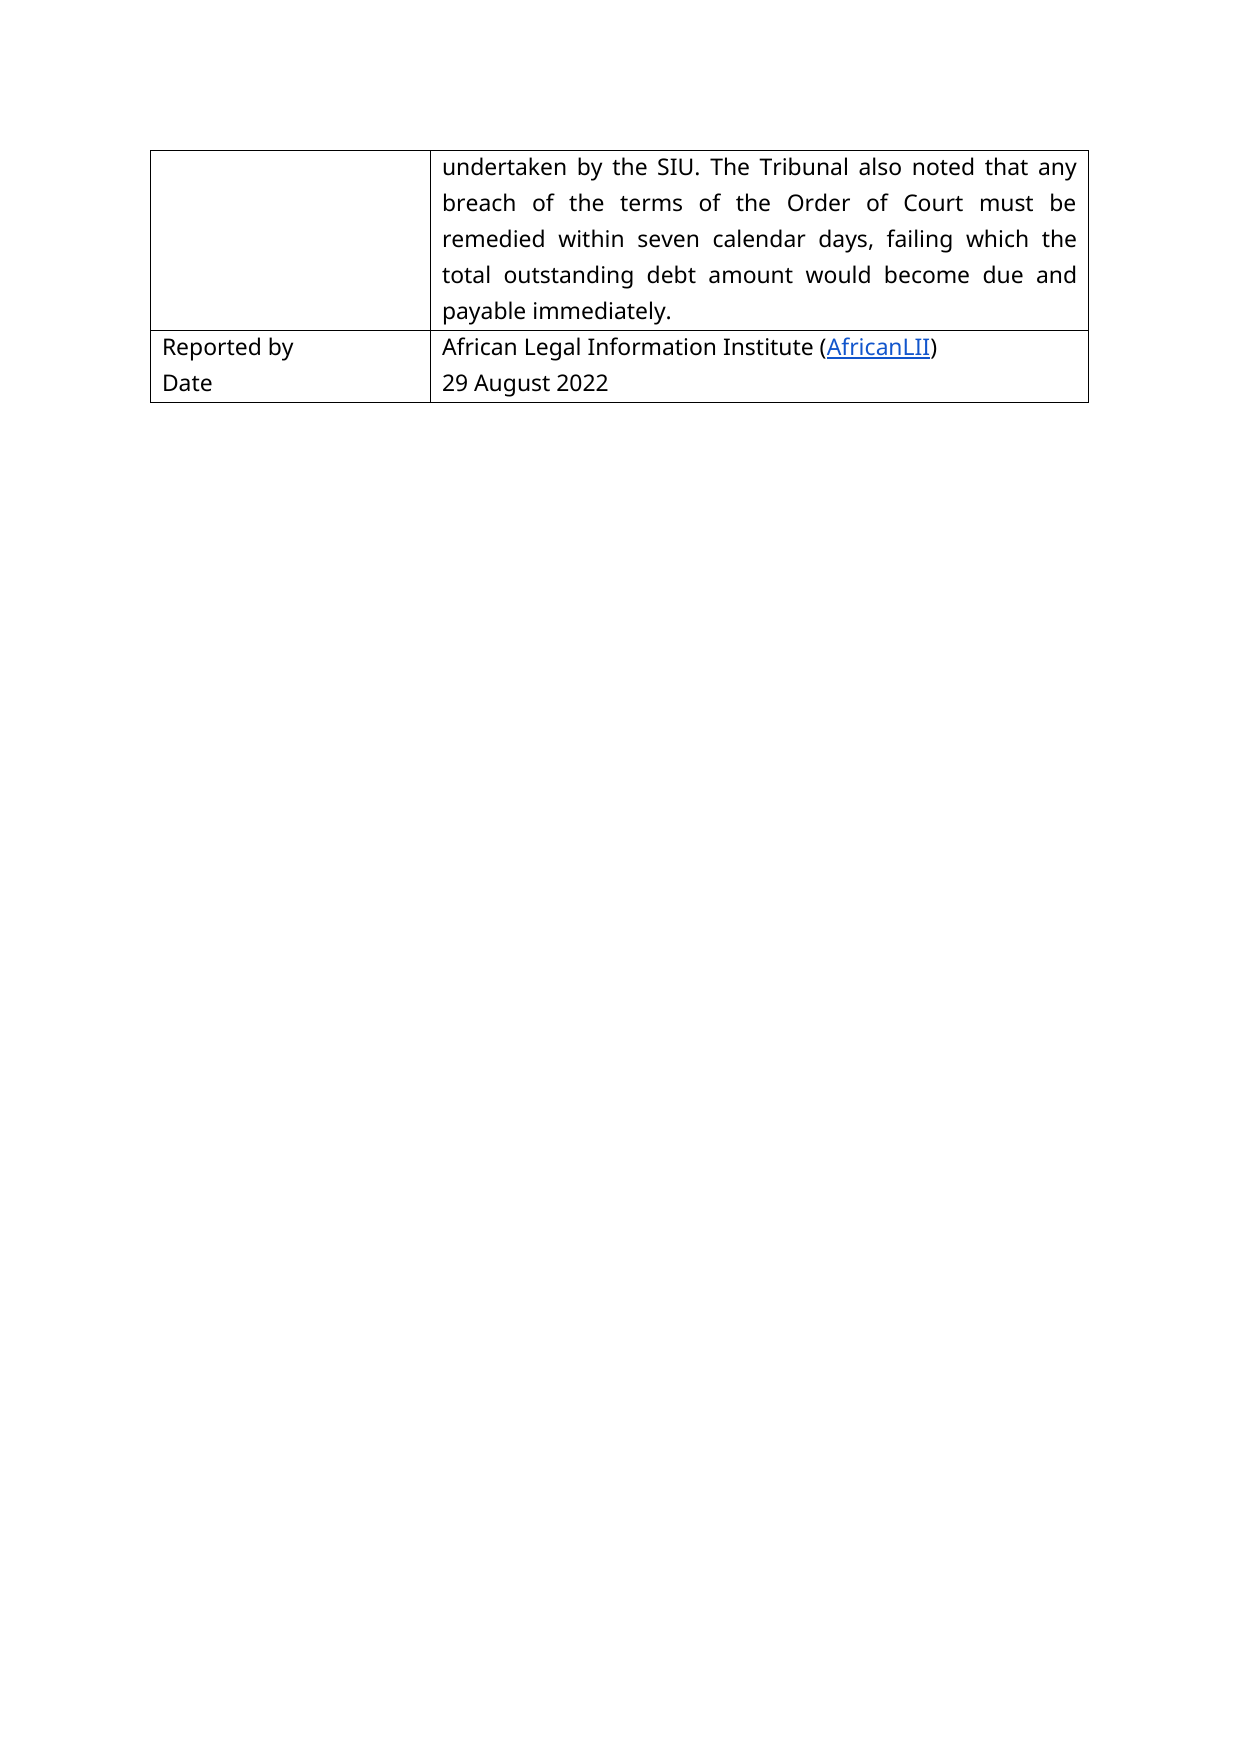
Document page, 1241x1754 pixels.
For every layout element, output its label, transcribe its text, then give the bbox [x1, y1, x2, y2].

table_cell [151, 151, 430, 330]
table_cell Reported by Date [151, 331, 430, 402]
table_cell African Legal Information Institute (AfricanLII) 29 August 2022 [431, 331, 1088, 402]
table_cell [431, 151, 1088, 330]
